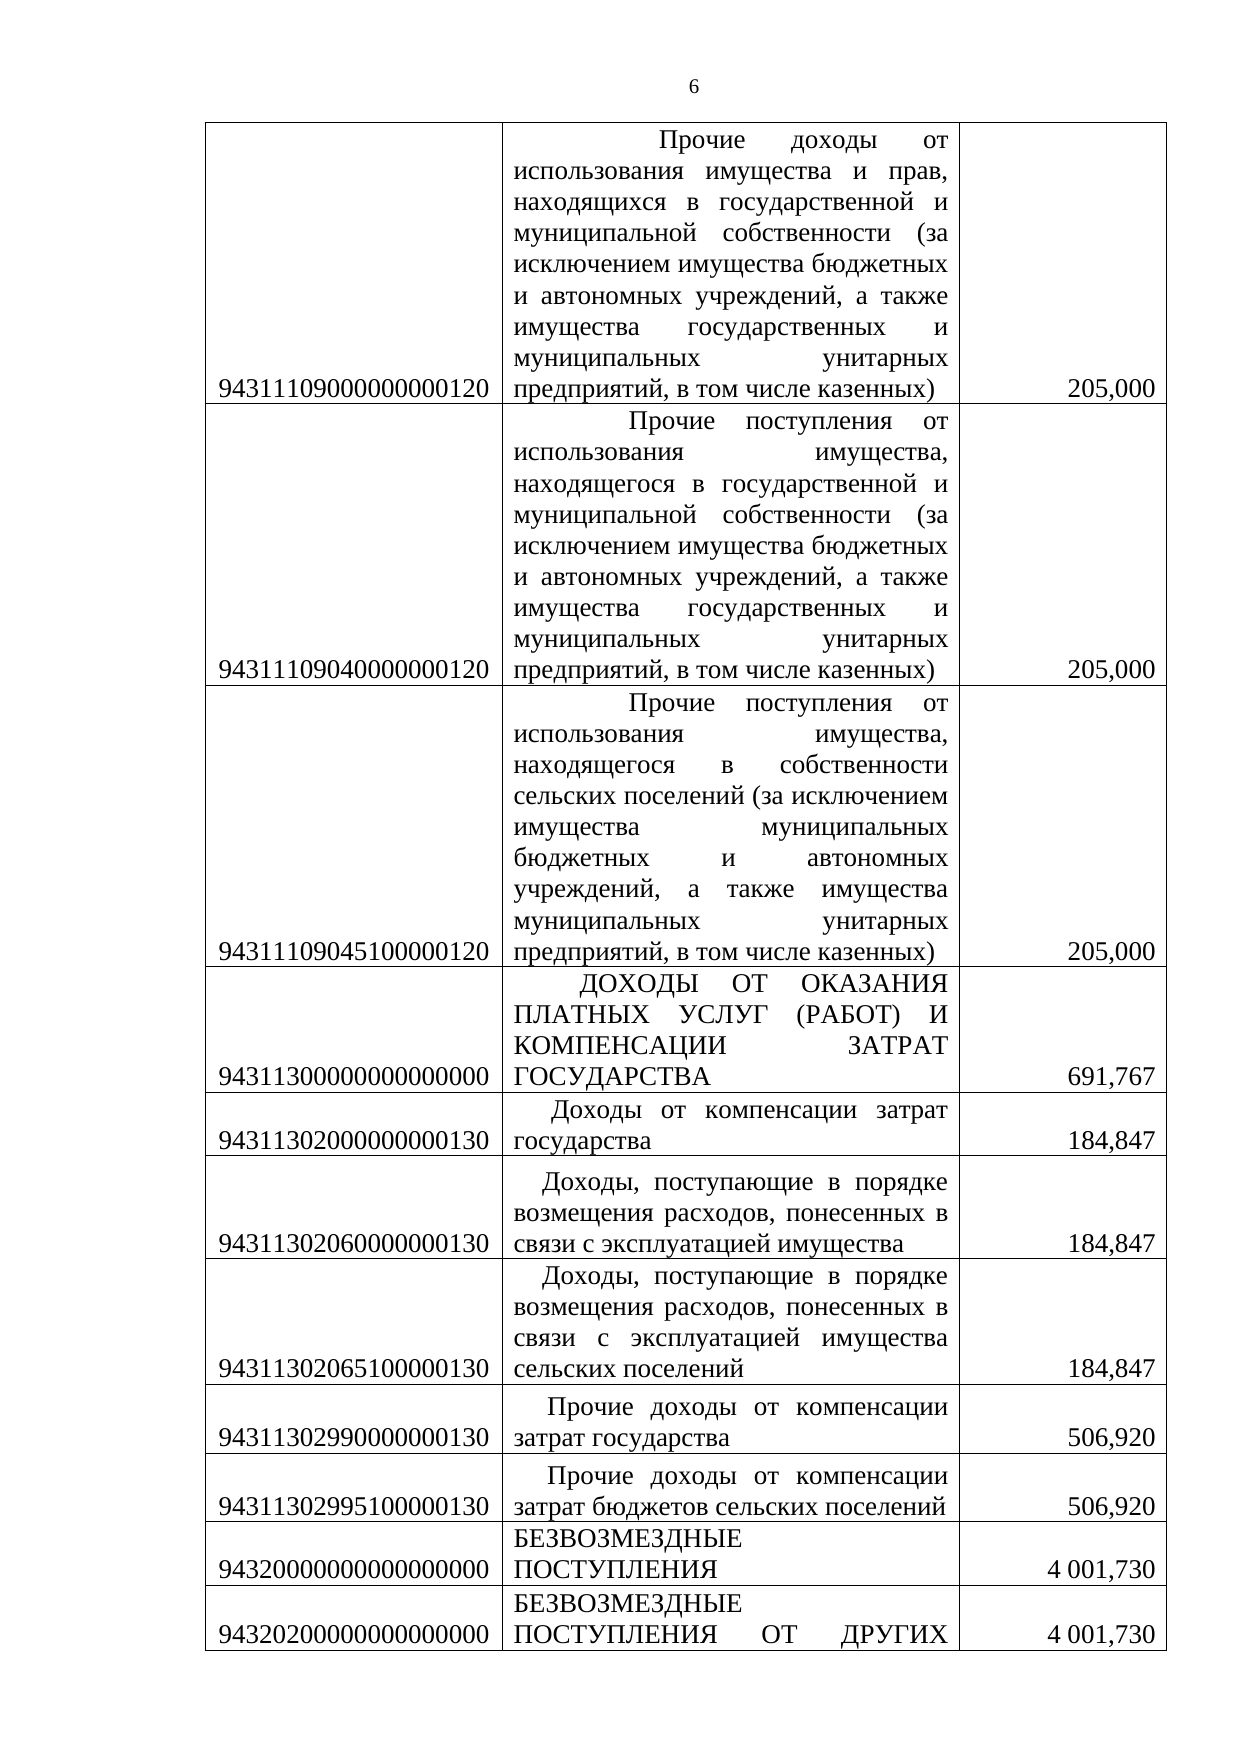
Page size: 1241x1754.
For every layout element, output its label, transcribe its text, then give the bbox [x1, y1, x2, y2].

table_cell 94311302060000000130 [206, 1156, 502, 1258]
table_cell 94311302990000000130 [206, 1385, 502, 1452]
table_cell 94311109040000000120 [206, 404, 502, 685]
table_cell 94311109045100000120 [206, 686, 502, 966]
table_cell ДОХОДЫ ОТ ОКАЗАНИЯ ПЛАТНЫХ УСЛУГ (РАБОТ) И КОМПЕНСАЦИИ ЗАТРАТ ГОСУДАРСТВА [503, 967, 959, 1092]
table_cell 691,767 [960, 967, 1166, 1092]
table_cell Прочие доходы от компенсации затрат государства [503, 1385, 959, 1452]
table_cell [206, 1586, 502, 1649]
table_cell 94311300000000000000 [206, 967, 502, 1092]
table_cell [503, 1586, 959, 1649]
table_cell 184,847 [960, 1093, 1166, 1155]
table_cell 184,847 [960, 1259, 1166, 1384]
table_cell 4 001,730 [960, 1522, 1166, 1584]
table_cell БЕЗВОЗМЕЗДНЫЕ ПОСТУПЛЕНИЯ [503, 1522, 959, 1584]
table_cell 94311302065100000130 [206, 1259, 502, 1384]
table_cell Прочие поступления от использования имущества, находящегося в собственности сельских поселений (за исключением имущества муниципальных бюджетных и автономных учреждений, а также имущества муниципальных унитарных предприятий, в том числе казенных) [503, 686, 959, 966]
table_cell 506,920 [960, 1454, 1166, 1521]
table_cell 94320000000000000000 [206, 1522, 502, 1584]
table_cell 506,920 [960, 1385, 1166, 1452]
table_cell 94311109000000000120 [206, 123, 502, 403]
table_cell 205,000 [960, 404, 1166, 685]
table_cell 184,847 [960, 1156, 1166, 1258]
table_cell 205,000 [960, 686, 1166, 966]
table_cell Доходы от компенсации затрат государства [503, 1093, 959, 1155]
table_cell Прочие поступления от использования имущества, находящегося в государственной и муниципальной собственности (за исключением имущества бюджетных и автономных учреждений, а также имущества государственных и муниципальных унитарных предприятий, в том числе казенных) [503, 404, 959, 685]
table_cell Доходы, поступающие в порядке возмещения расходов, понесенных в связи с эксплуатацией имущества [503, 1156, 959, 1258]
table_cell 4 001,730 [960, 1586, 1166, 1649]
table_cell Прочие доходы от компенсации затрат бюджетов сельских поселений [503, 1454, 959, 1521]
table_cell Доходы, поступающие в порядке возмещения расходов, понесенных в связи с эксплуатацией имущества сельских поселений [503, 1259, 959, 1384]
table_cell 205,000 [960, 123, 1166, 403]
table_cell 94311302000000000130 [206, 1093, 502, 1155]
table_cell Прочие доходы от использования имущества и прав, находящихся в государственной и муниципальной собственности (за исключением имущества бюджетных и автономных учреждений, а также имущества государственных и муниципальных унитарных предприятий, в том числе казенных) [503, 123, 959, 403]
table_cell 94311302995100000130 [206, 1454, 502, 1521]
